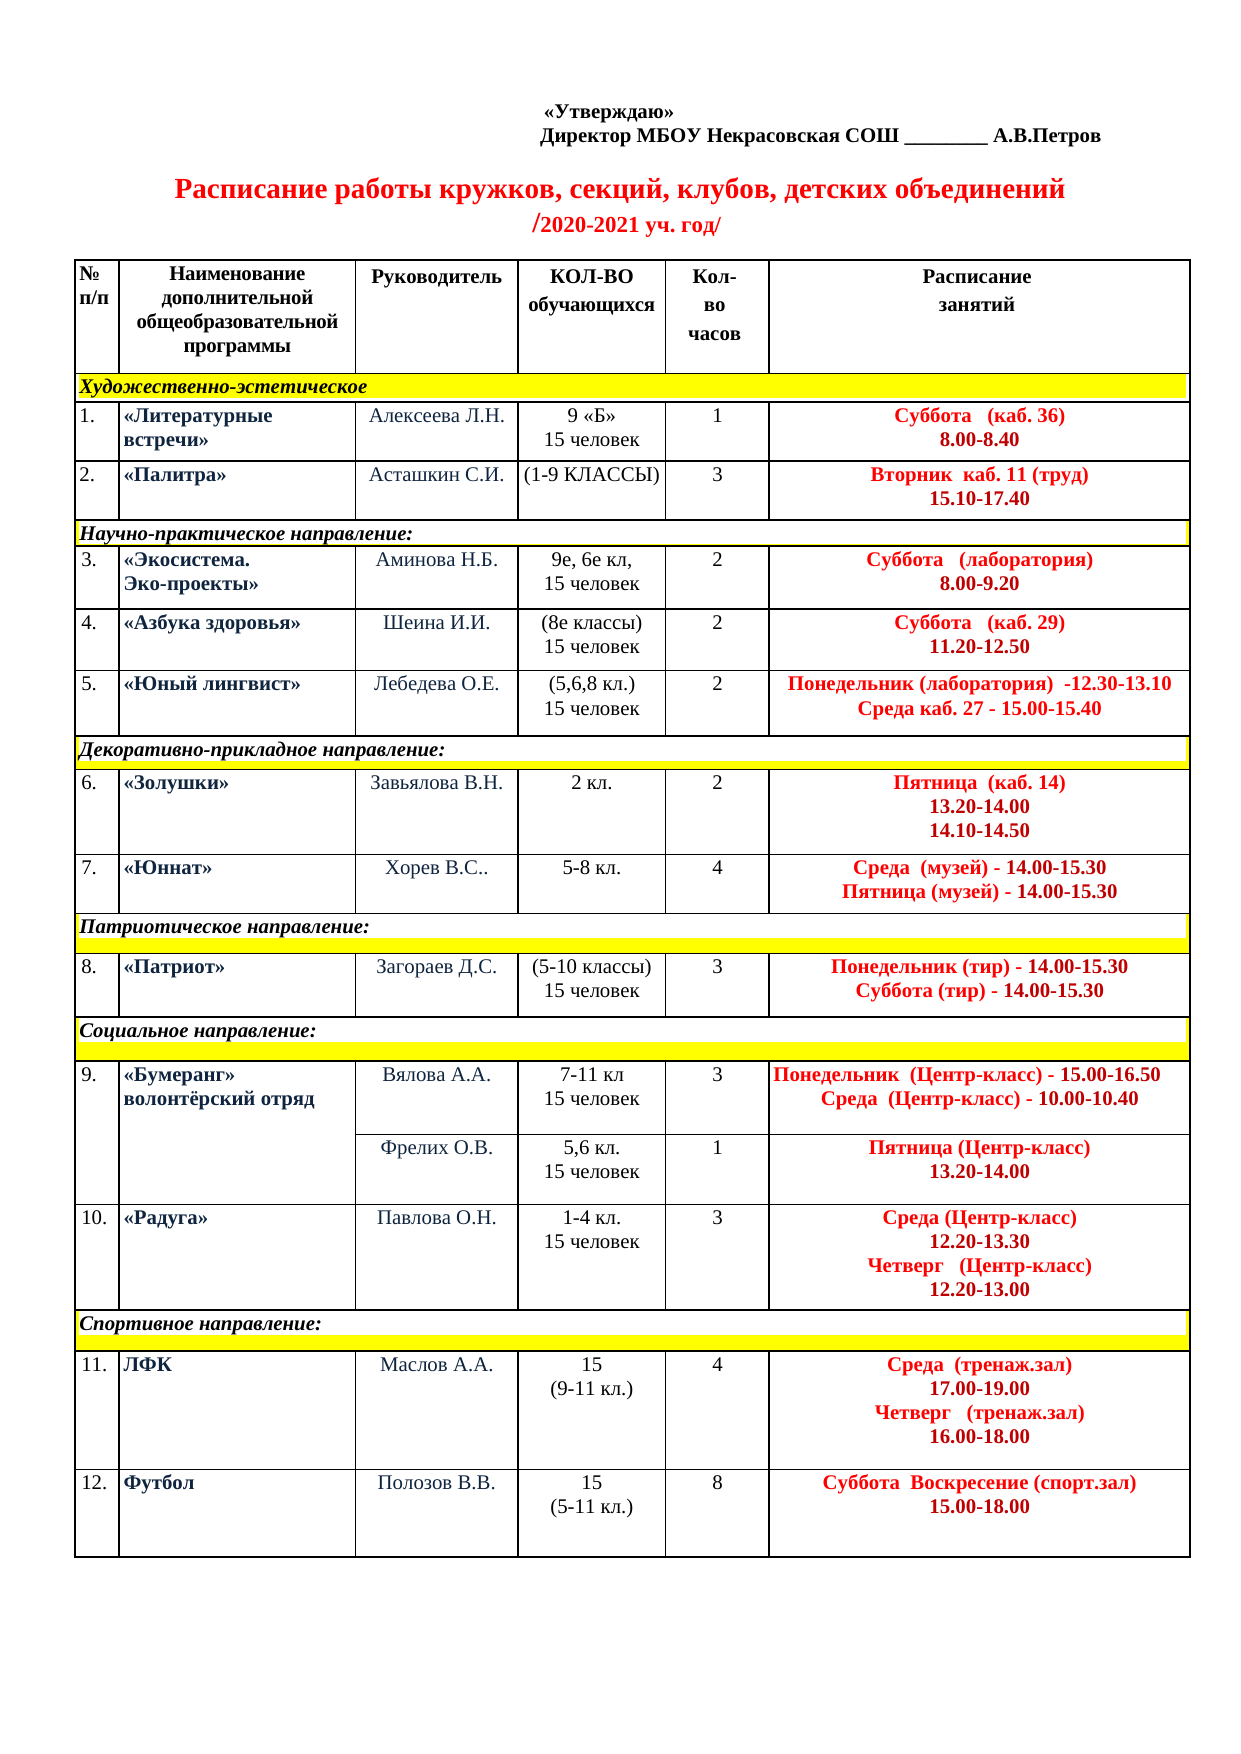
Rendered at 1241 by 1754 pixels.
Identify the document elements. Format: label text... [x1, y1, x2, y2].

table_cell 3. [76, 547, 118, 608]
table_cell 8 [666, 1470, 768, 1556]
table_cell Вторник каб. 11 (труд) 15.10-17.40 [770, 462, 1189, 519]
table_cell «Бумеранг» волонтёрский отряд [120, 1062, 355, 1204]
table_header Руководитель [356, 261, 517, 372]
table_cell «Палитра» [120, 462, 355, 519]
table_cell Суббота (каб. 29) 11.20-12.50 [770, 610, 1189, 670]
table_cell 7-11 кл 15 человек [519, 1062, 665, 1134]
table_cell 5-8 кл. [519, 855, 665, 913]
table_cell «Радуга» [120, 1205, 355, 1309]
table_header Расписание занятий [770, 261, 1189, 372]
table_cell (8е классы) 15 человек [519, 610, 665, 670]
table_cell Пятница (Центр-класс) 13.20-14.00 [770, 1135, 1189, 1204]
table_cell 9 «Б» 15 человек [519, 403, 665, 460]
table_cell 15 (5-11 кл.) [519, 1470, 665, 1556]
text Директор МБОУ Некрасовская СОШ ________ А.В.Петров [75, 123, 1165, 147]
table_cell Декоративно-прикладное направление: [76, 737, 1189, 769]
table_cell Суббота (лаборатория) 8.00-9.20 [770, 547, 1189, 608]
table_cell 9е, 6е кл, 15 человек [519, 547, 665, 608]
table_cell Суббота (каб. 36) 8.00-8.40 [770, 403, 1189, 460]
table_cell 4 [666, 855, 768, 913]
table_cell ЛФК [120, 1352, 355, 1469]
table_cell Среда (тренаж.зал) 17.00-19.00 Четверг (тренаж.зал) 16.00-18.00 [770, 1352, 1189, 1469]
table_cell 1-4 кл. 15 человек [519, 1205, 665, 1309]
table_cell Завьялова В.Н. [356, 770, 517, 854]
table_cell 1 [666, 1135, 768, 1204]
table_cell Аминова Н.Б. [356, 547, 517, 608]
table_cell «Азбука здоровья» [120, 610, 355, 670]
table_cell 2 [666, 547, 768, 608]
table_cell 12. [76, 1470, 118, 1556]
table_cell 3 [666, 1205, 768, 1309]
table_cell 15 (9-11 кл.) [519, 1352, 665, 1469]
table_header Наименование дополнительной общеобразовательной программы [120, 261, 355, 372]
table_cell Полозов В.В. [356, 1470, 517, 1556]
text Расписание работы кружков, секций, клубов, детских объединений [75, 171, 1165, 205]
table_cell Лебедева О.Е. [356, 671, 517, 735]
table_cell 7. [76, 855, 118, 913]
table_cell (1-9 КЛАССЫ) [519, 462, 665, 519]
table_cell «Золушки» [120, 770, 355, 854]
table_cell «Юный лингвист» [120, 671, 355, 735]
table_cell Среда (музей) - 14.00-15.30 Пятница (музей) - 14.00-15.30 [770, 855, 1189, 913]
table_cell «Экосистема. Эко-проекты» [120, 547, 355, 608]
table_cell Футбол [120, 1470, 355, 1556]
table_cell 9. [76, 1062, 118, 1204]
table_cell «Литературные встречи» [120, 403, 355, 460]
table_cell 2 [666, 671, 768, 735]
table_cell Суббота Воскресение (спорт.зал) 15.00-18.00 [770, 1470, 1189, 1556]
table_cell (5,6,8 кл.) 15 человек [519, 671, 665, 735]
table_cell Социальное направление: [76, 1018, 1189, 1060]
text «Утверждаю» [75, 99, 1165, 123]
table_cell «Патриот» [120, 954, 355, 1016]
table_cell 2. [76, 462, 118, 519]
table_cell Спортивное направление: [76, 1311, 1189, 1350]
table_cell Алексеева Л.Н. [356, 403, 517, 460]
table_cell Научно-практическое направление: [106, 521, 1189, 545]
table_header № п/п [76, 261, 118, 372]
table_cell Понедельник (Центр-класс) - 15.00-16.50 Среда (Центр-класс) - 10.00-10.40 [770, 1062, 1189, 1134]
table_cell 10. [76, 1205, 118, 1309]
table_header Кол-во часов [666, 261, 768, 372]
table_cell 6. [76, 770, 118, 854]
table_cell Хорев В.С.. [356, 855, 517, 913]
table_cell 8. [76, 954, 118, 1016]
table_cell Понедельник (лаборатория) -12.30-13.10 Среда каб. 27 - 15.00-15.40 [770, 671, 1189, 735]
table_cell 4. [76, 610, 118, 670]
table_header КОЛ-ВО обучающихся [519, 261, 665, 372]
table_cell Понедельник (тир) - 14.00-15.30 Суббота (тир) - 14.00-15.30 [770, 954, 1189, 1016]
table_cell 4 [666, 1352, 768, 1469]
text /2020-2021 уч. год/ [75, 205, 1165, 238]
table_cell Патриотическое направление: [76, 914, 1189, 953]
table_cell (5-10 классы) 15 человек [519, 954, 665, 1016]
table_cell 3 [666, 1062, 768, 1134]
table_cell 2 [666, 610, 768, 670]
table_cell Фрелих О.В. [356, 1135, 517, 1204]
table_cell Вялова А.А. [356, 1062, 517, 1134]
table_cell Асташкин С.И. [356, 462, 517, 519]
table_cell 5,6 кл. 15 человек [519, 1135, 665, 1204]
table_cell «Юннат» [120, 855, 355, 913]
table_cell 5. [76, 671, 118, 735]
table_cell 2 кл. [519, 770, 665, 854]
table_cell Загораев Д.С. [356, 954, 517, 1016]
table_cell Пятница (каб. 14) 13.20-14.00 14.10-14.50 [770, 770, 1189, 854]
table_cell Павлова О.Н. [356, 1205, 517, 1309]
table_cell 11. [76, 1352, 118, 1469]
table_cell 3 [666, 462, 768, 519]
table_cell Шеина И.И. [356, 610, 517, 670]
table_cell 1 [666, 403, 768, 460]
table_cell 1. [76, 403, 118, 460]
table_cell Маслов А.А. [356, 1352, 517, 1469]
table_cell 3 [666, 954, 768, 1016]
table_cell 2 [666, 770, 768, 854]
table_cell Среда (Центр-класс) 12.20-13.30 Четверг (Центр-класс) 12.20-13.00 [770, 1205, 1189, 1309]
